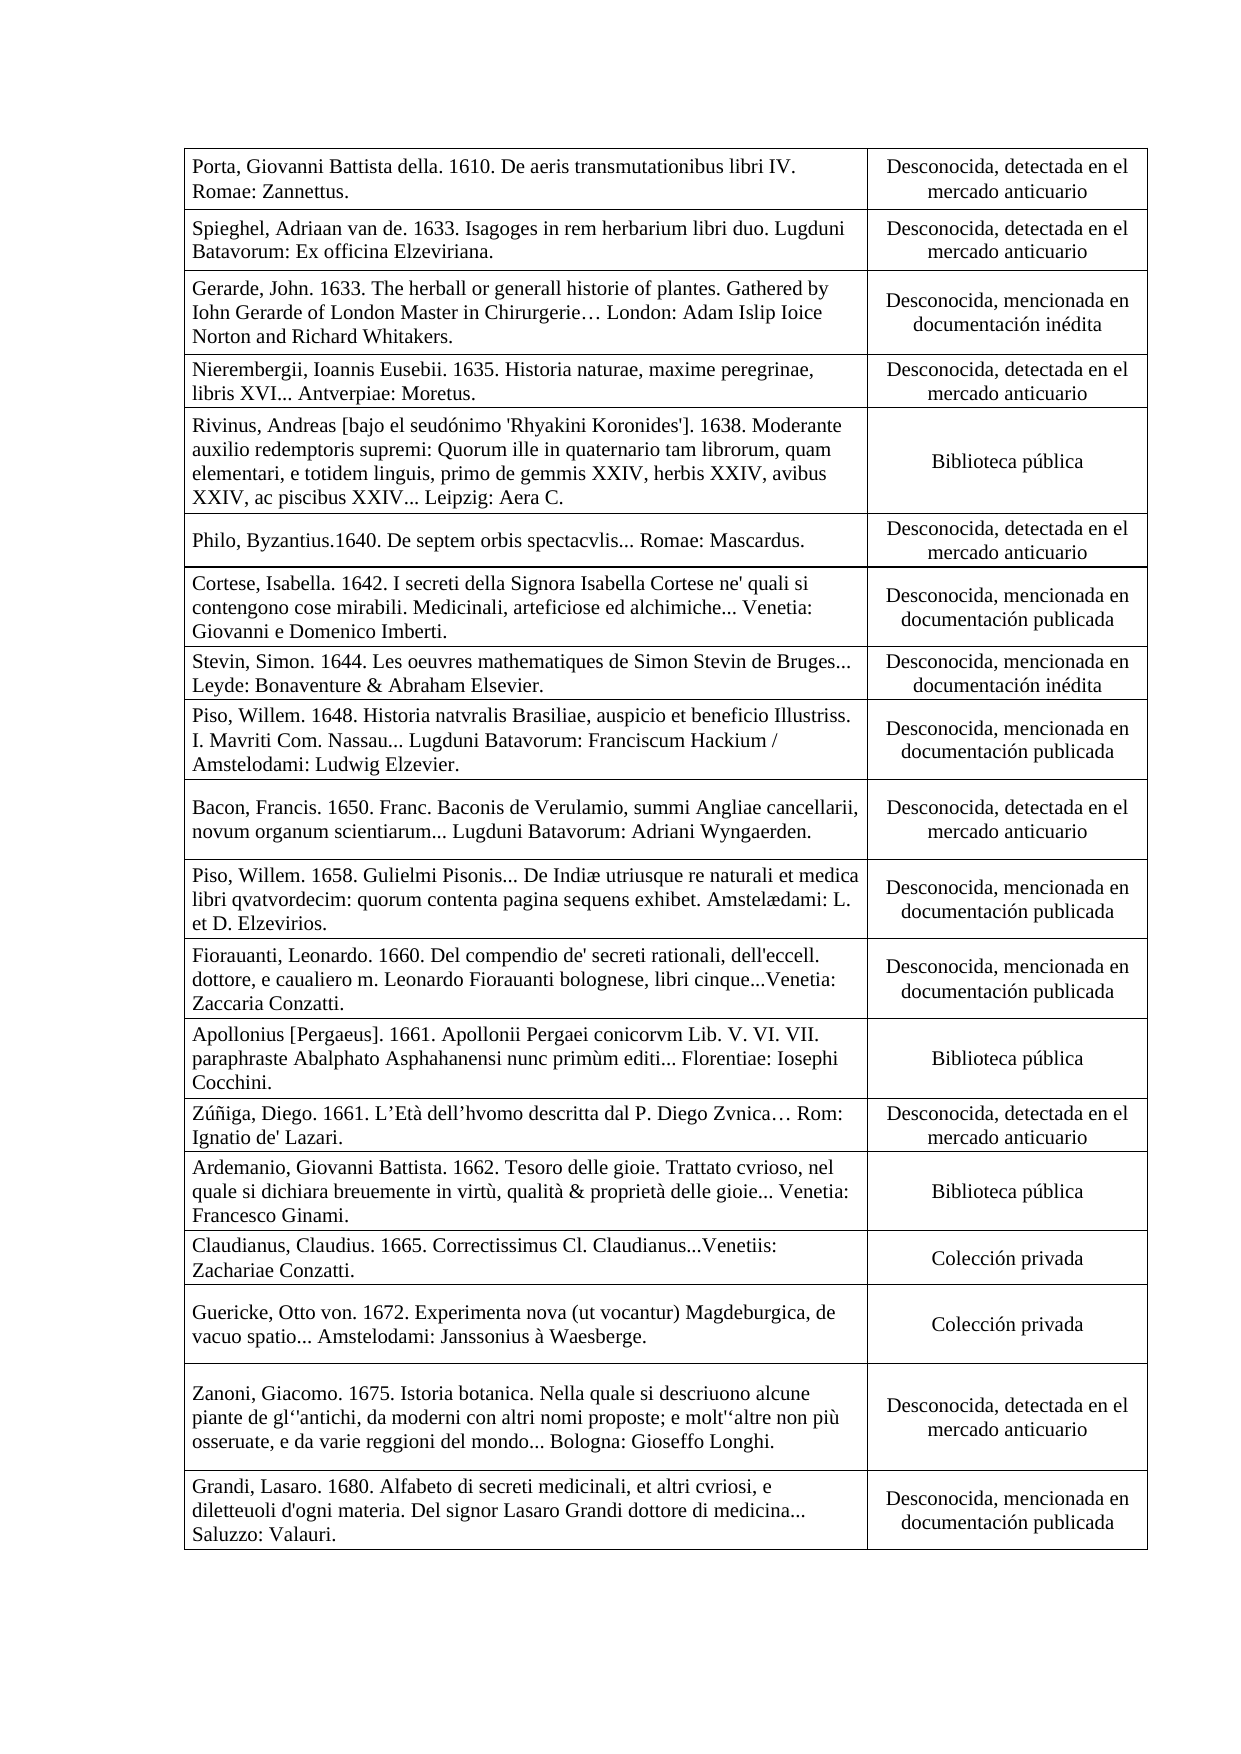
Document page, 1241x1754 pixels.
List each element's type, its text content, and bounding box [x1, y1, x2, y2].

table_cell Fiorauanti, Leonardo. 1660. Del compendio de' secreti rationali, dell'eccell. dottore, e caualiero m. Leonardo Fiorauanti bolognese, libri cinque...Venetia: Zaccaria Conzatti. [185, 939, 867, 1018]
table_cell Desconocida, detectada en el mercado anticuario [868, 1099, 1147, 1151]
table_cell Gerarde, John. 1633. The herball or generall historie of plantes. Gathered by Iohn Gerarde of London Master in Chirurgerie… London: Adam Islip Ioice Norton and Richard Whitakers. [185, 271, 867, 354]
table_cell Biblioteca pública [868, 1019, 1147, 1098]
table_cell Spieghel, Adriaan van de. 1633. Isagoges in rem herbarium libri duo. Lugduni Batavorum: Ex officina Elzeviriana. [185, 210, 867, 269]
table_cell Desconocida, mencionada en documentación publicada [868, 700, 1147, 779]
table_cell Desconocida, mencionada en documentación publicada [868, 939, 1147, 1018]
table_cell Nierembergii, Ioannis Eusebii. 1635. Historia naturae, maxime peregrinae, libris XVI... Antverpiae: Moretus. [185, 355, 867, 407]
table_cell Zúñiga, Diego. 1661. L’Età dell’hvomo descritta dal P. Diego Zvnica… Rom: Ignatio de' Lazari. [185, 1099, 867, 1151]
table_cell Colección privada [868, 1285, 1147, 1363]
table_cell Desconocida, mencionada en documentación inédita [868, 647, 1147, 699]
table_cell Cortese, Isabella. 1642. I secreti della Signora Isabella Cortese ne' quali si contengono cose mirabili. Medicinali, arteficiose ed alchimiche... Venetia: Giovanni e Domenico Imberti. [185, 568, 867, 646]
table_cell Colección privada [868, 1231, 1147, 1283]
table_cell Ardemanio, Giovanni Battista. 1662. Tesoro delle gioie. Trattato cvrioso, nel quale si dichiara breuemente in virtù, qualità & proprietà delle gioie... Venetia: Francesco Ginami. [185, 1152, 867, 1230]
table_cell Piso, Willem. 1648. Historia natvralis Brasiliae, auspicio et beneficio Illustriss. I. Mavriti Com. Nassau... Lugduni Batavorum: Franciscum Hackium / Amstelodami: Ludwig Elzevier. [185, 700, 867, 779]
table_cell Desconocida, mencionada en documentación inédita [868, 271, 1147, 354]
table_cell Guericke, Otto von. 1672. Experimenta nova (ut vocantur) Magdeburgica, de vacuo spatio... Amstelodami: Janssonius à Waesberge. [185, 1285, 867, 1363]
table_cell Bacon, Francis. 1650. Franc. Baconis de Verulamio, summi Angliae cancellarii, novum organum scientiarum... Lugduni Batavorum: Adriani Wyngaerden. [185, 780, 867, 858]
table_cell Rivinus, Andreas [bajo el seudónimo 'Rhyakini Koronides']. 1638. Moderante auxilio redemptoris supremi: Quorum ille in quaternario tam librorum, quam elementari, e totidem linguis, primo de gemmis XXIV, herbis XXIV, avibus XXIV, ac piscibus XXIV... Leipzig: Aera C. [185, 408, 867, 513]
table_cell Porta, Giovanni Battista della. 1610. De aeris transmutationibus libri IV. Romae: Zannettus. [185, 149, 867, 208]
table_cell Desconocida, detectada en el mercado anticuario [868, 355, 1147, 407]
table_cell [868, 210, 1147, 269]
table_cell Desconocida, mencionada en documentación publicada [868, 1471, 1147, 1549]
table_cell Apollonius [Pergaeus]. 1661. Apollonii Pergaei conicorvm Lib. V. VI. VII. paraphraste Abalphato Asphahanensi nunc primùm editi... Florentiae: Iosephi Cocchini. [185, 1019, 867, 1098]
table_cell Desconocida, detectada en el mercado anticuario [868, 1364, 1147, 1469]
table_cell Desconocida, detectada en el mercado anticuario [868, 780, 1147, 858]
table_cell Grandi, Lasaro. 1680. Alfabeto di secreti medicinali, et altri cvriosi, e diletteuoli d'ogni materia. Del signor Lasaro Grandi dottore di medicina... Saluzzo: Valauri. [185, 1471, 867, 1549]
table_cell Stevin, Simon. 1644. Les oeuvres mathematiques de Simon Stevin de Bruges... Leyde: Bonaventure & Abraham Elsevier. [185, 647, 867, 699]
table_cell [868, 149, 1147, 208]
table_cell Piso, Willem. 1658. Gulielmi Pisonis... De Indiæ utriusque re naturali et medica libri qvatvordecim: quorum contenta pagina sequens exhibet. Amstelædami: L. et D. Elzevirios. [185, 860, 867, 938]
table_cell Desconocida, detectada en el mercado anticuario [868, 514, 1147, 566]
table_cell Claudianus, Claudius. 1665. Correctissimus Cl. Claudianus...Venetiis: Zachariae Conzatti. [185, 1231, 867, 1283]
table_cell Philo, Byzantius.1640. De septem orbis spectacvlis... Romae: Mascardus. [185, 514, 867, 566]
table_cell Zanoni, Giacomo. 1675. Istoria botanica. Nella quale si descriuono alcune piante de gl‘'antichi, da moderni con altri nomi proposte; e molt'‘altre non più osseruate, e da varie reggioni del mondo... Bologna: Gioseffo Longhi. [185, 1364, 867, 1469]
table_cell Biblioteca pública [868, 1152, 1147, 1230]
table_cell Desconocida, mencionada en documentación publicada [868, 860, 1147, 938]
table_cell Desconocida, mencionada en documentación publicada [868, 568, 1147, 646]
table_cell Biblioteca pública [868, 408, 1147, 513]
